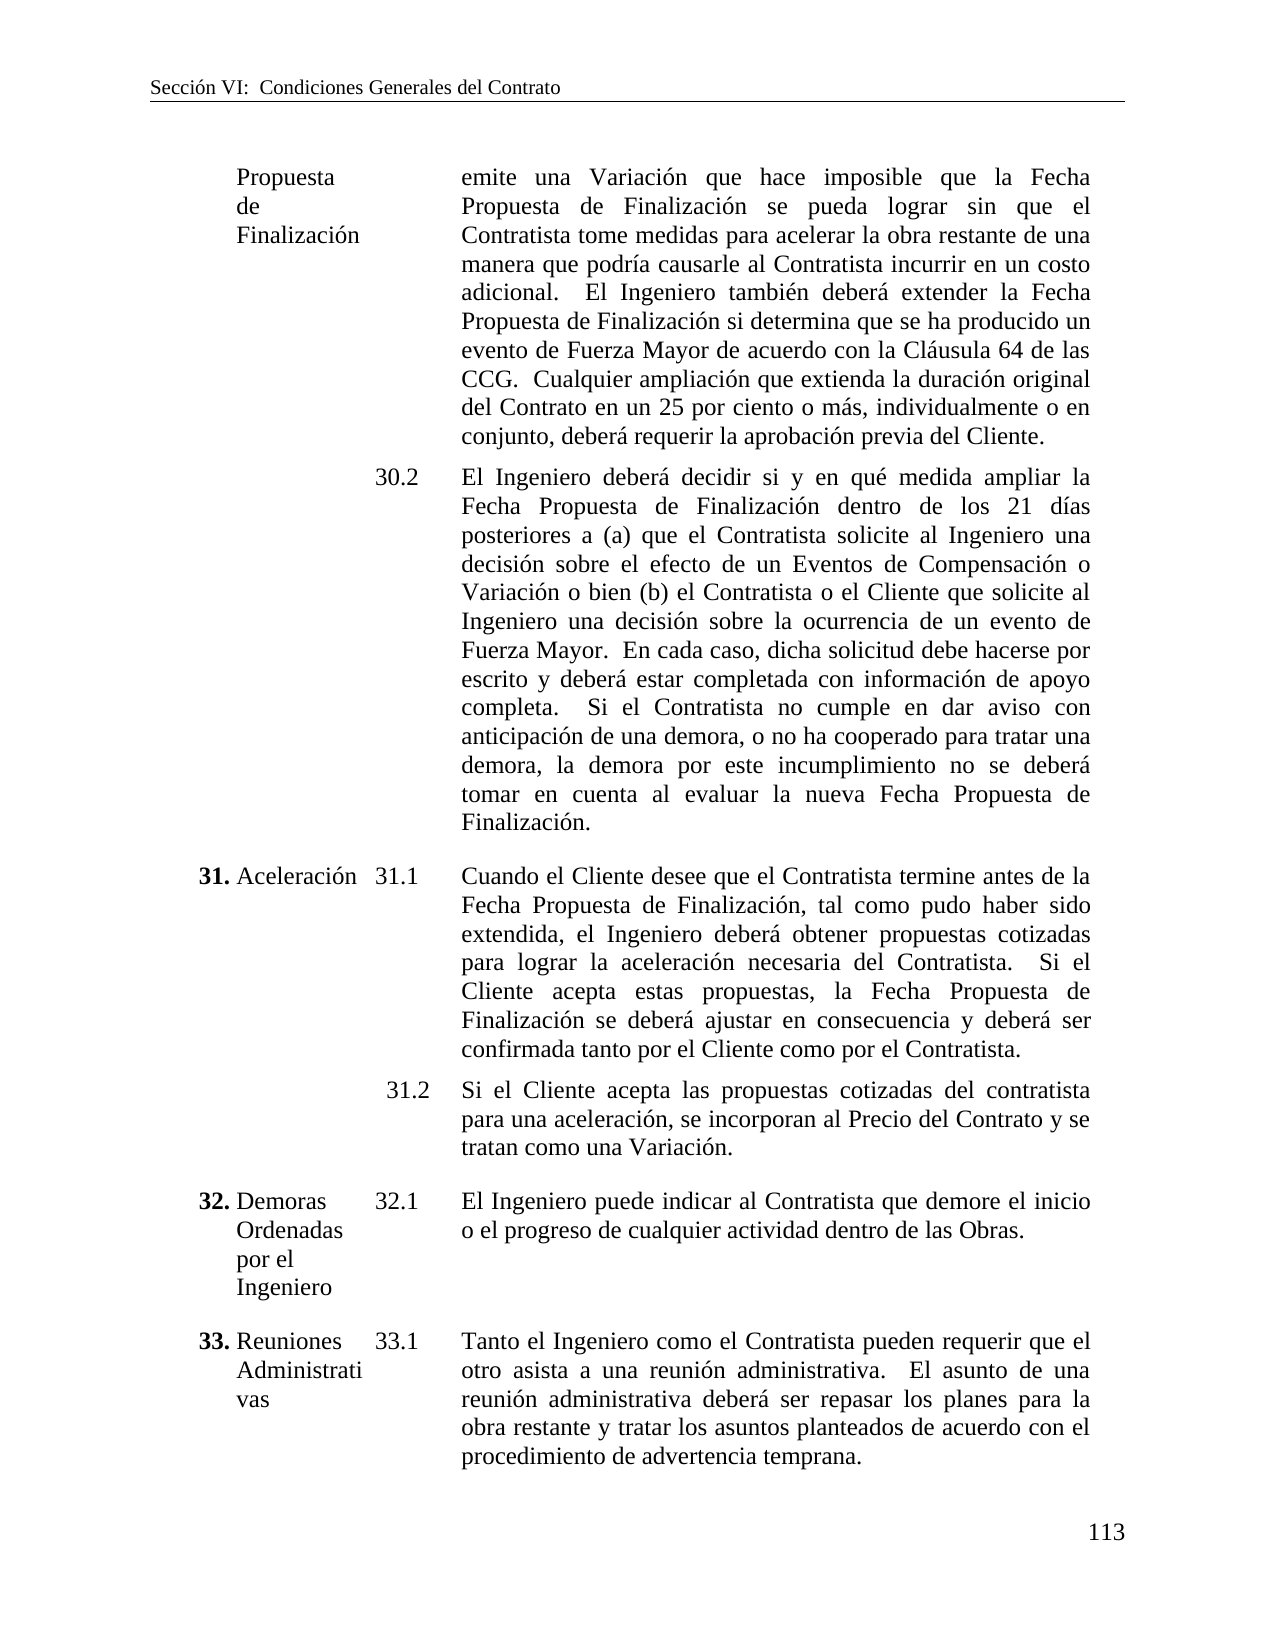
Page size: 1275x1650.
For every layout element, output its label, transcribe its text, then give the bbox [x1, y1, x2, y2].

table_cell Aceleración [150, 849, 375, 1174]
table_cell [375, 150, 1102, 849]
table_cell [150, 150, 375, 849]
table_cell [375, 1314, 1102, 1482]
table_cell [150, 1314, 375, 1482]
table_cell 31.1 Cuando el Cliente desee que el Contratista termine antes de la Fecha Propuesta de Finalización, tal como pudo haber sido extendida, el Ingeniero deberá obtener propuestas cotizadas para lograr la aceleración necesaria del Contratista. Si el Cliente acepta estas propuestas, la Fecha Propuesta de Finalización se deberá ajustar en consecuencia y deberá ser confirmada tanto por el Cliente como por el Contratista. 31.2 Si el Cliente acepta las propuestas cotizadas del contratista para una aceleración, se incorporan al Precio del Contrato y se tratan como una Variación. [375, 849, 1102, 1174]
table_cell 32.1 El Ingeniero puede indicar al Contratista que demore el inicio o el progreso de cualquier actividad dentro de las Obras. [375, 1174, 1102, 1314]
table_cell Demoras Ordenadas por el Ingeniero [150, 1174, 375, 1314]
